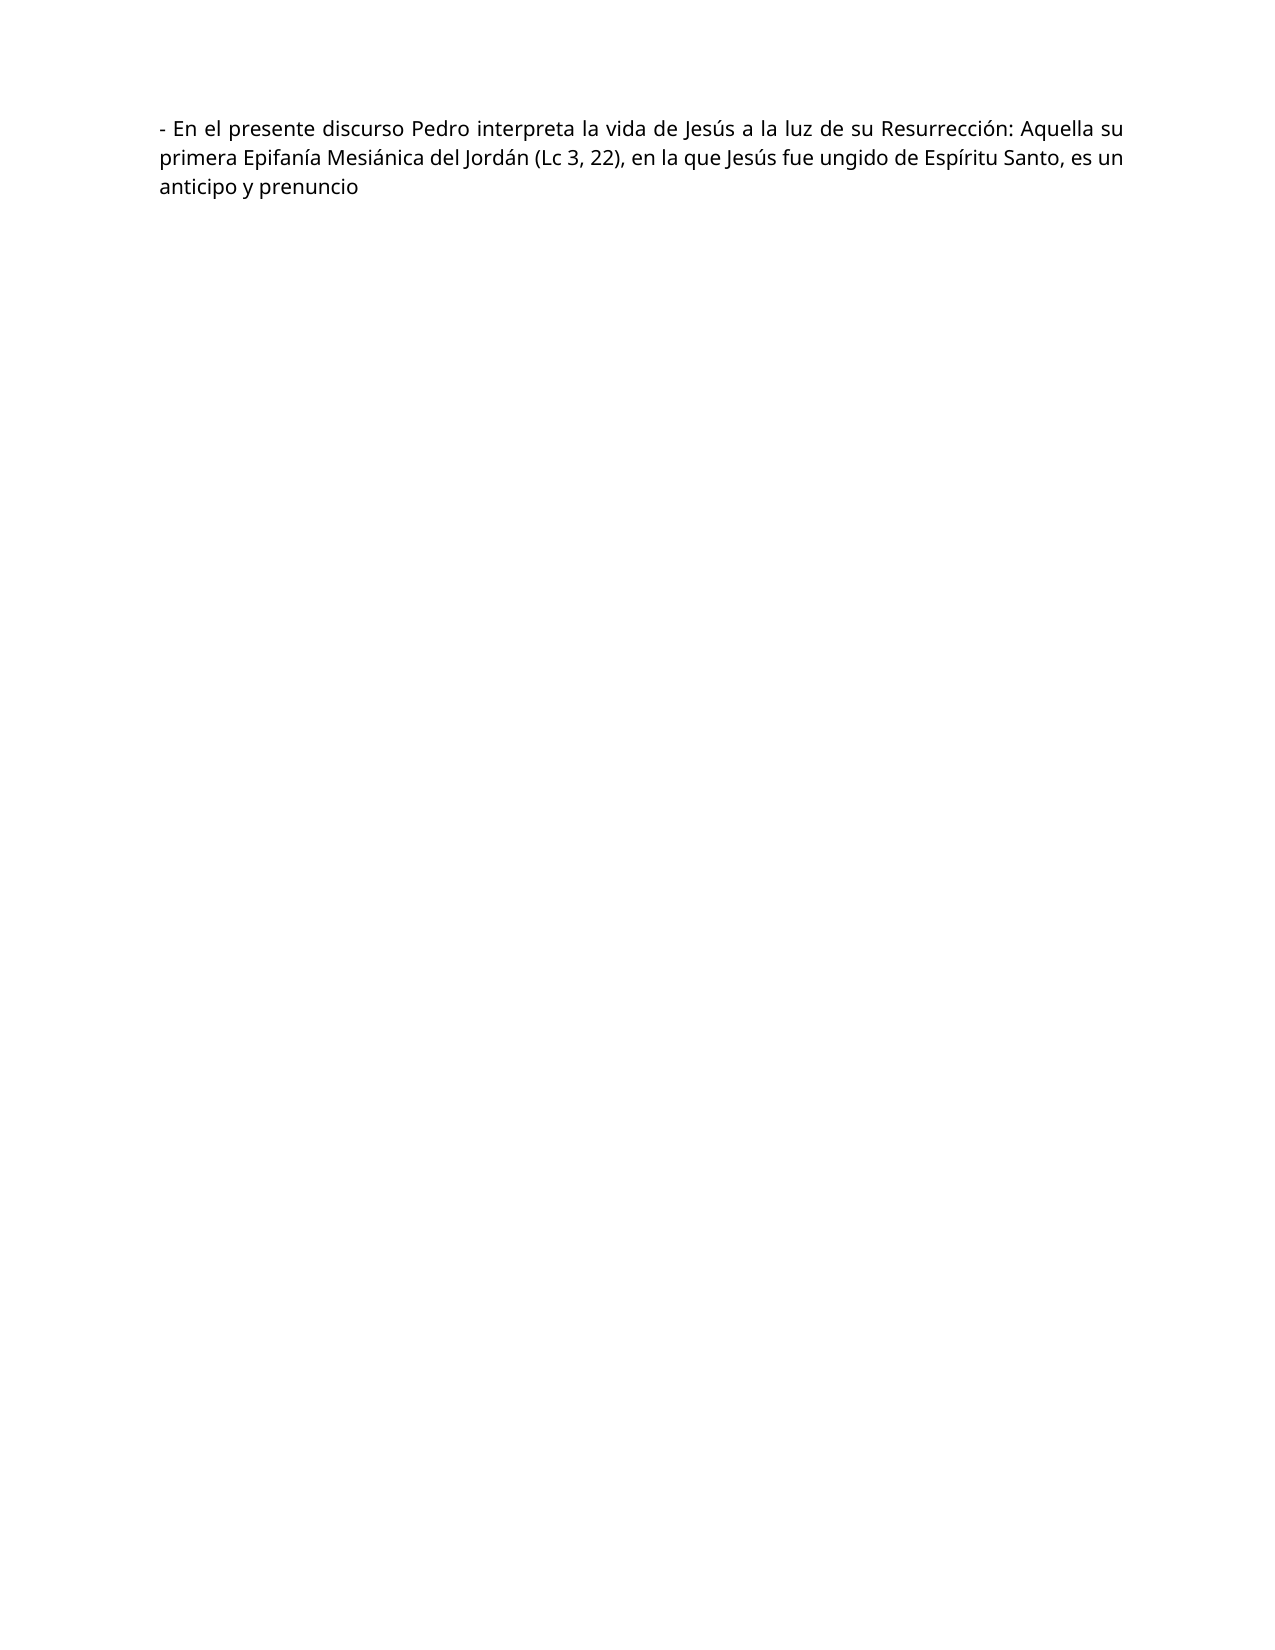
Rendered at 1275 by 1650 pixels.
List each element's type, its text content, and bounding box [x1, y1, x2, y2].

text - En el presente discurso Pedro interpreta la vida de Jesús a la luz de su Resurrección: Aquella su primera Epifanía Mesiánica del Jordán (Lc 3, 22), en la que Jesús fue ungido de Espíritu Santo, es un anticipo y prenuncio [159, 112, 1126, 201]
